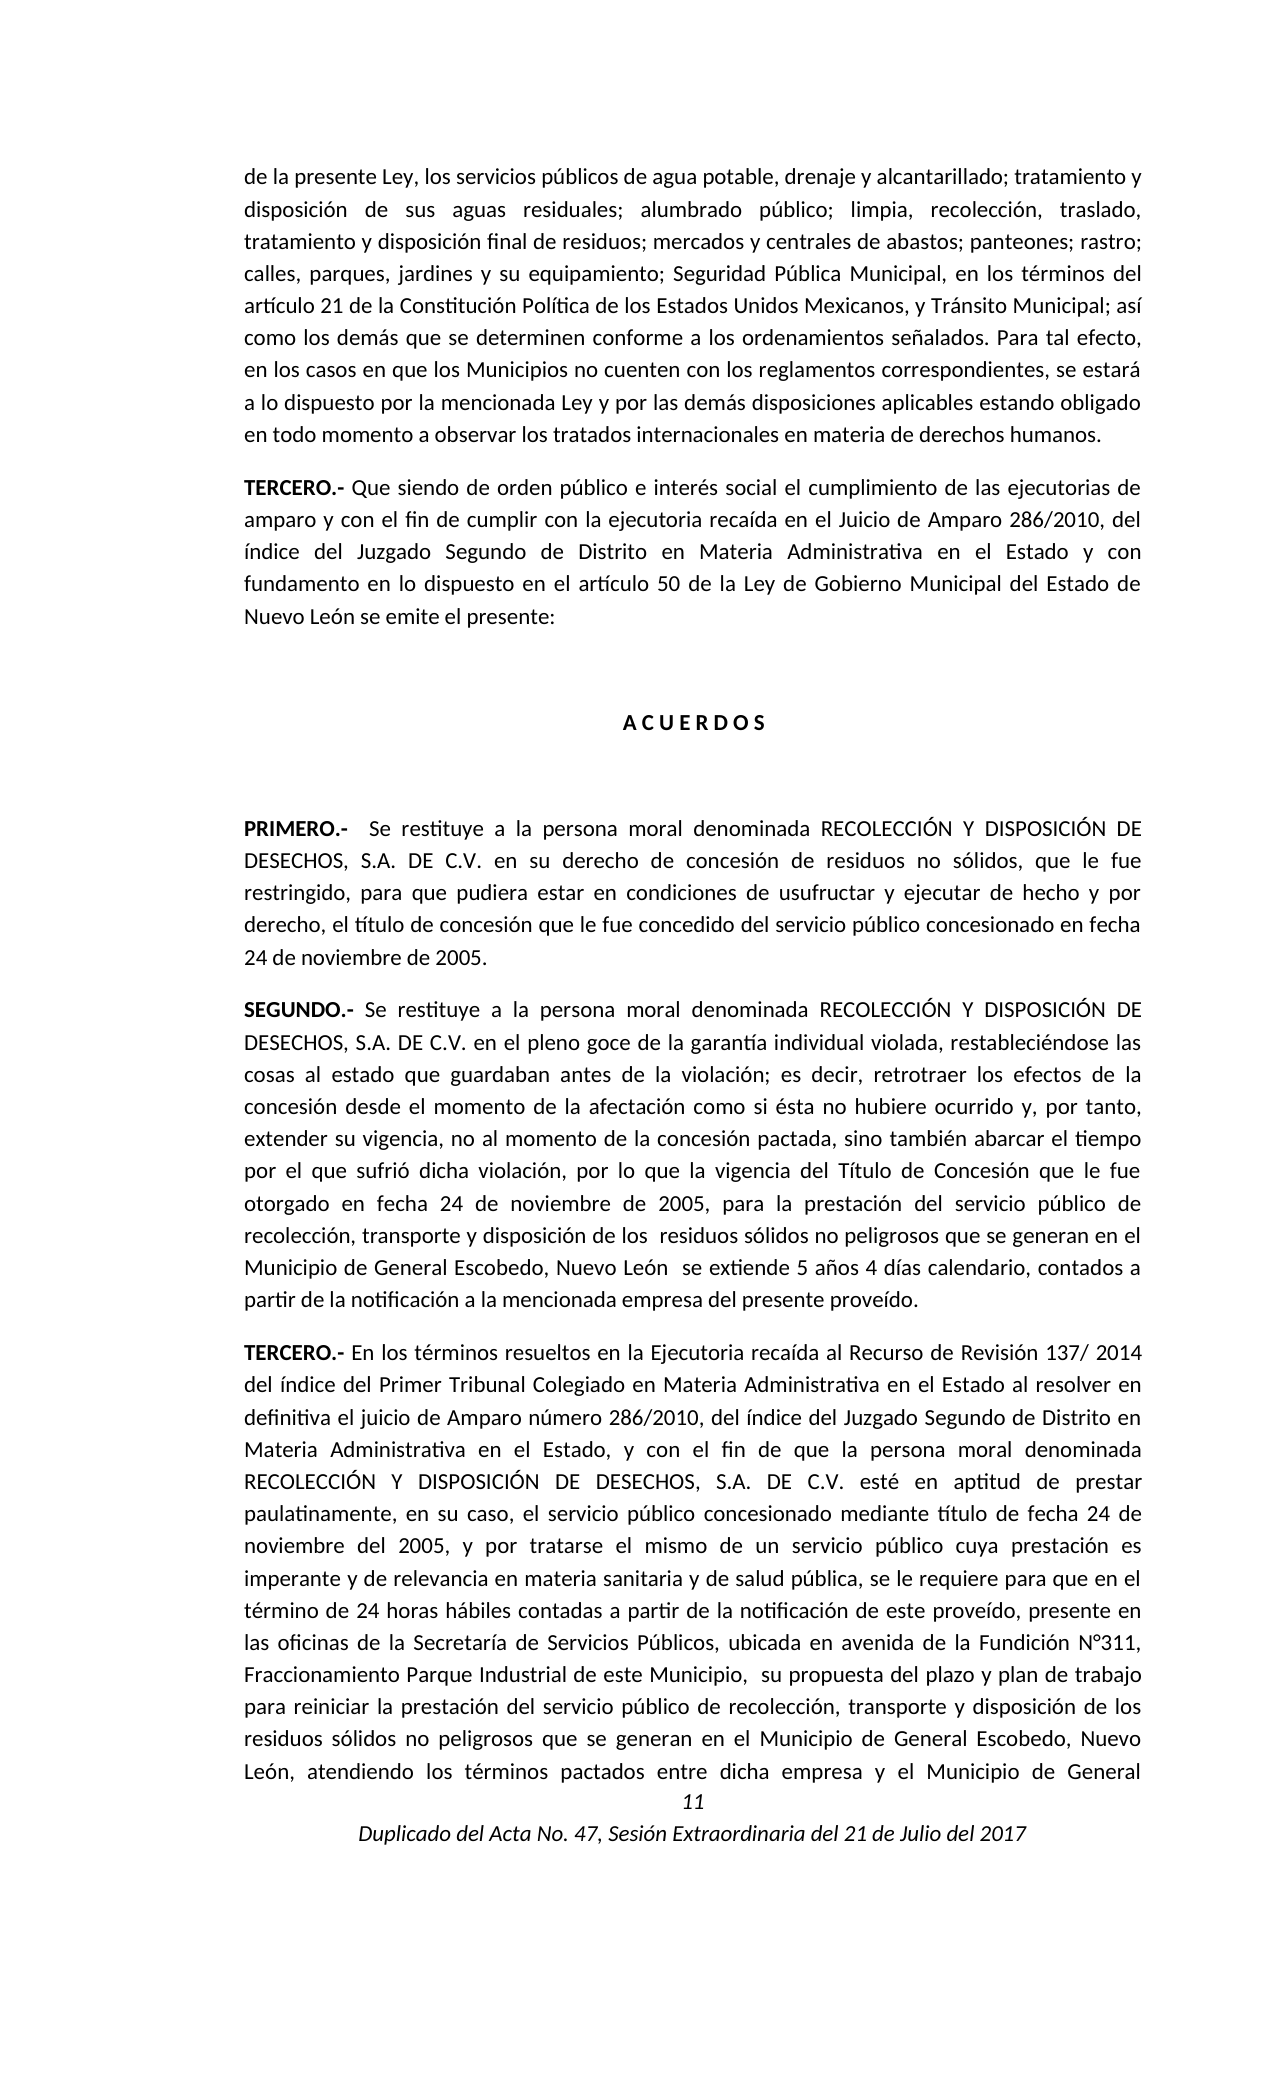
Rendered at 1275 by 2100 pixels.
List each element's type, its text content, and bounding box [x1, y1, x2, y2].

text SEGUNDO.- Se restituye a la persona moral denominada RECOLECCIÓN Y DISPOSICIÓN DE DESECHOS, S.A. DE C.V. en el pleno goce de la garantía individual violada, restableciéndose las cosas al estado que guardaban antes de la violación; es decir, retrotraer los efectos de la concesión desde el momento de la afectación como si ésta no hubiere ocurrido y, por tanto, extender su vigencia, no al momento de la concesión pactada, sino también abarcar el tiempo por el que sufrió dicha violación, por lo que la vigencia del Título de Concesión que le fue otorgado en fecha 24 de noviembre de 2005, para la prestación del servicio público de recolección, transporte y disposición de los residuos sólidos no peligrosos que se generan en el Municipio de General Escobedo, Nuevo León se extiende 5 años 4 días calendario, contados a partir de la notificación a la mencionada empresa del presente proveído. [244, 996, 1143, 1313]
text TERCERO.- Que siendo de orden público e interés social el cumplimiento de las ejecutorias de amparo y con el fin de cumplir con la ejecutoria recaída en el Juicio de Amparo 286/2010, del índice del Juzgado Segundo de Distrito en Materia Administrativa en el Estado y con fundamento en lo dispuesto en el artículo 50 de la Ley de Gobierno Municipal del Estado de Nuevo León se emite el presente: [244, 473, 1143, 630]
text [244, 1338, 1143, 1785]
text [244, 162, 1143, 448]
text A C U E R D O S [244, 708, 1143, 736]
text PRIMERO.- Se restituye a la persona moral denominada RECOLECCIÓN Y DISPOSICIÓN DE DESECHOS, S.A. DE C.V. en su derecho de concesión de residuos no sólidos, que le fue restringido, para que pudiera estar en condiciones de usufructar y ejecutar de hecho y por derecho, el título de concesión que le fue concedido del servicio público concesionado en fecha 24 de noviembre de 2005. [244, 814, 1143, 971]
